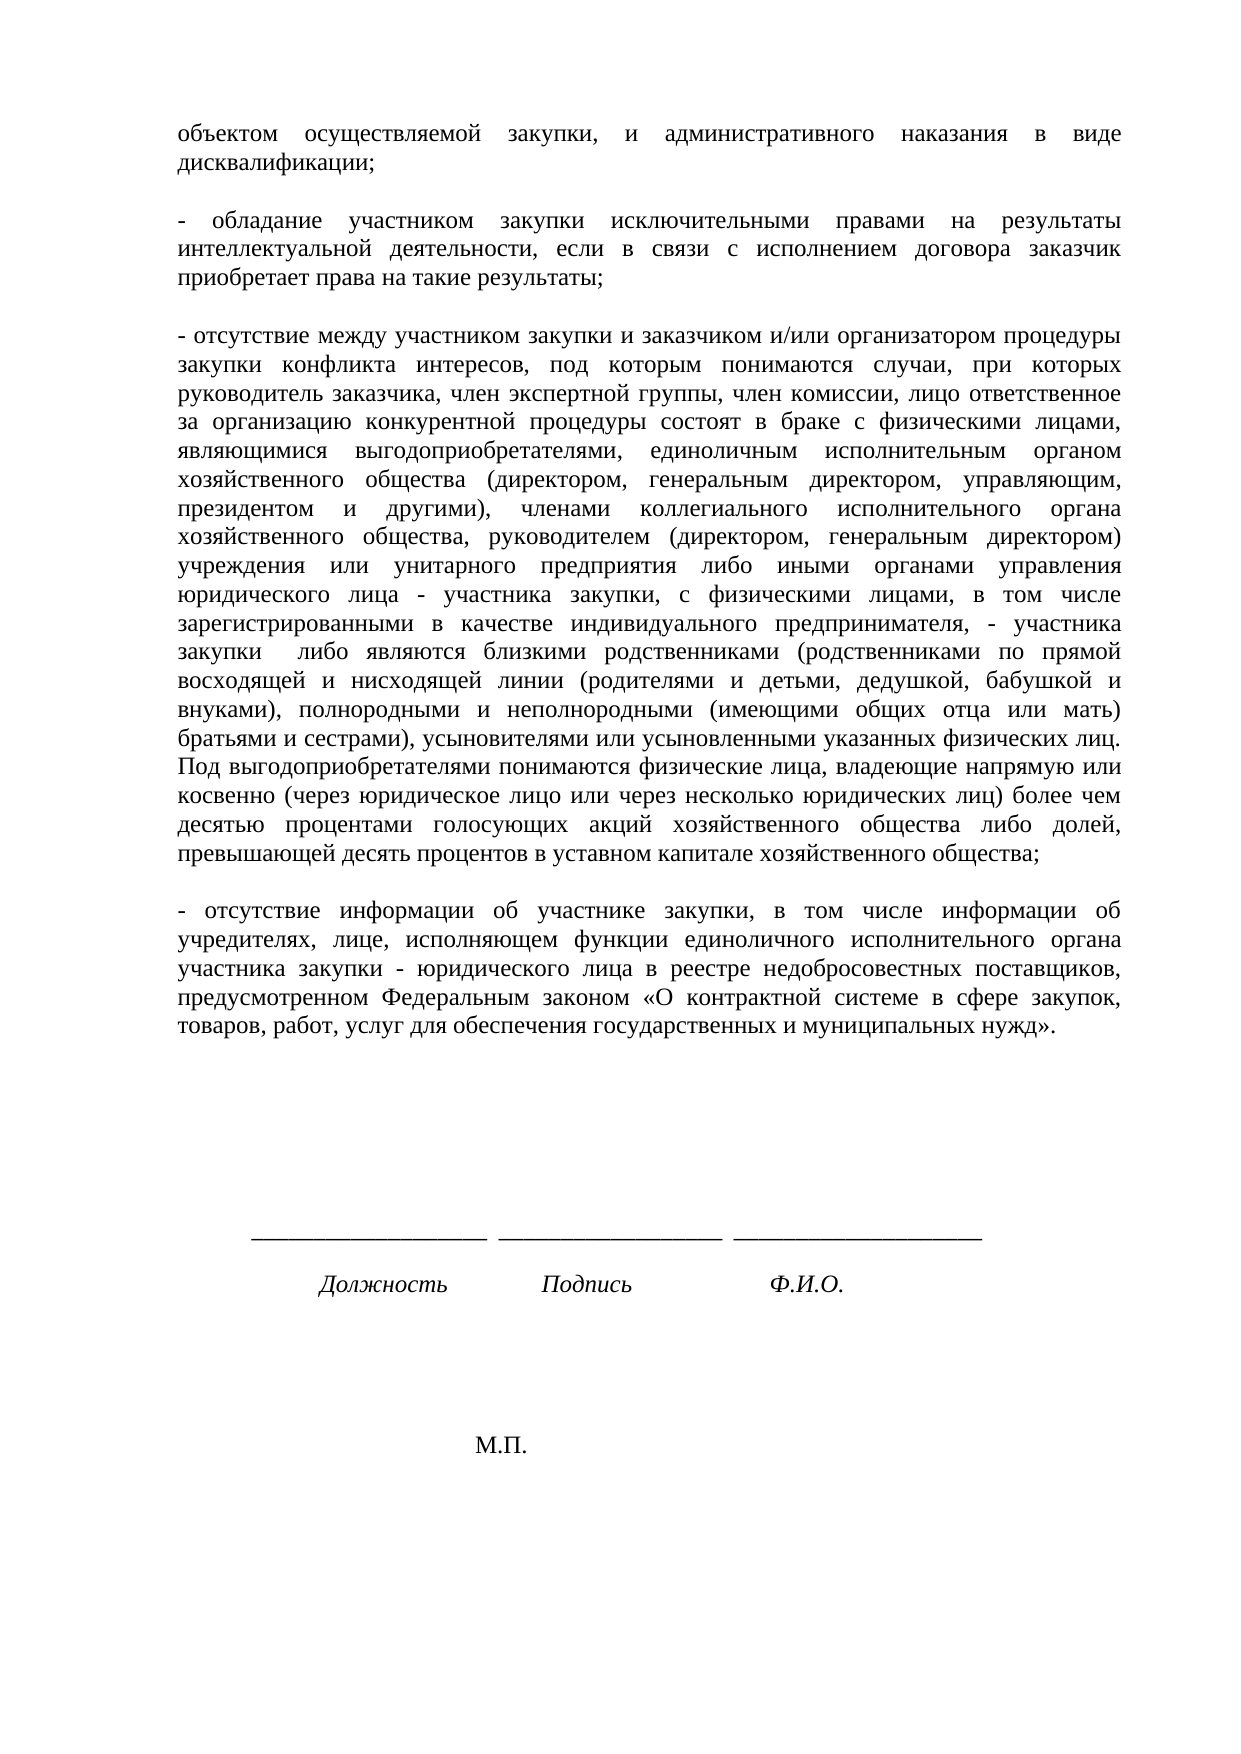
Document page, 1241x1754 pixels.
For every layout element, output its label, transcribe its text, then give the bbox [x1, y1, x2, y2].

text Должность Подпись Ф.И.О. [177, 1269, 1122, 1298]
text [177, 118, 1122, 176]
text - отсутствие между участником закупки и заказчиком и/или организатором процедуры закупки конфликта интересов, под которым понимаются случаи, при которых руководитель заказчика, член экспертной группы, член комиссии, лицо ответственное за организацию конкурентной процедуры состоят в браке с физическими лицами, являющимися выгодоприобретателями, единоличным исполнительным органом хозяйственного общества (директором, генеральным директором, управляющим, президентом и другими), членами коллегиального исполнительного органа хозяйственного общества, руководителем (директором, генеральным директором) учреждения или унитарного предприятия либо иными органами управления юридического лица - участника закупки, с физическими лицами, в том числе зарегистрированными в качестве индивидуального предпринимателя, - участника закупки либо являются близкими родственниками (родственниками по прямой восходящей и нисходящей линии (родителями и детьми, дедушкой, бабушкой и внуками), полнородными и неполнородными (имеющими общих отца или мать) братьями и сестрами), усыновителями или усыновленными указанных физических лиц. Под выгодоприобретателями понимаются физические лица, владеющие напрямую или косвенно (через юридическое лицо или через несколько юридических лиц) более чем десятью процентами голосующих акций хозяйственного общества либо долей, превышающей десять процентов в уставном капитале хозяйственного общества; [177, 320, 1122, 866]
text - отсутствие информации об участнике закупки, в том числе информации об учредителях, лице, исполняющем функции единоличного исполнительного органа участника закупки - юридического лица в реестре недобросовестных поставщиков, предусмотренном Федеральным законом «О контрактной системе в сфере закупок, товаров, работ, услуг для обеспечения государственных и муниципальных нужд». [177, 896, 1122, 1039]
text М.П. [251, 1431, 1122, 1459]
text - обладание участником закупки исключительными правами на результаты интеллектуальной деятельности, если в связи с исполнением договора заказчик приобретает права на такие результаты; [177, 205, 1122, 291]
text ___________________ __________________ ____________________ [177, 1213, 1122, 1244]
